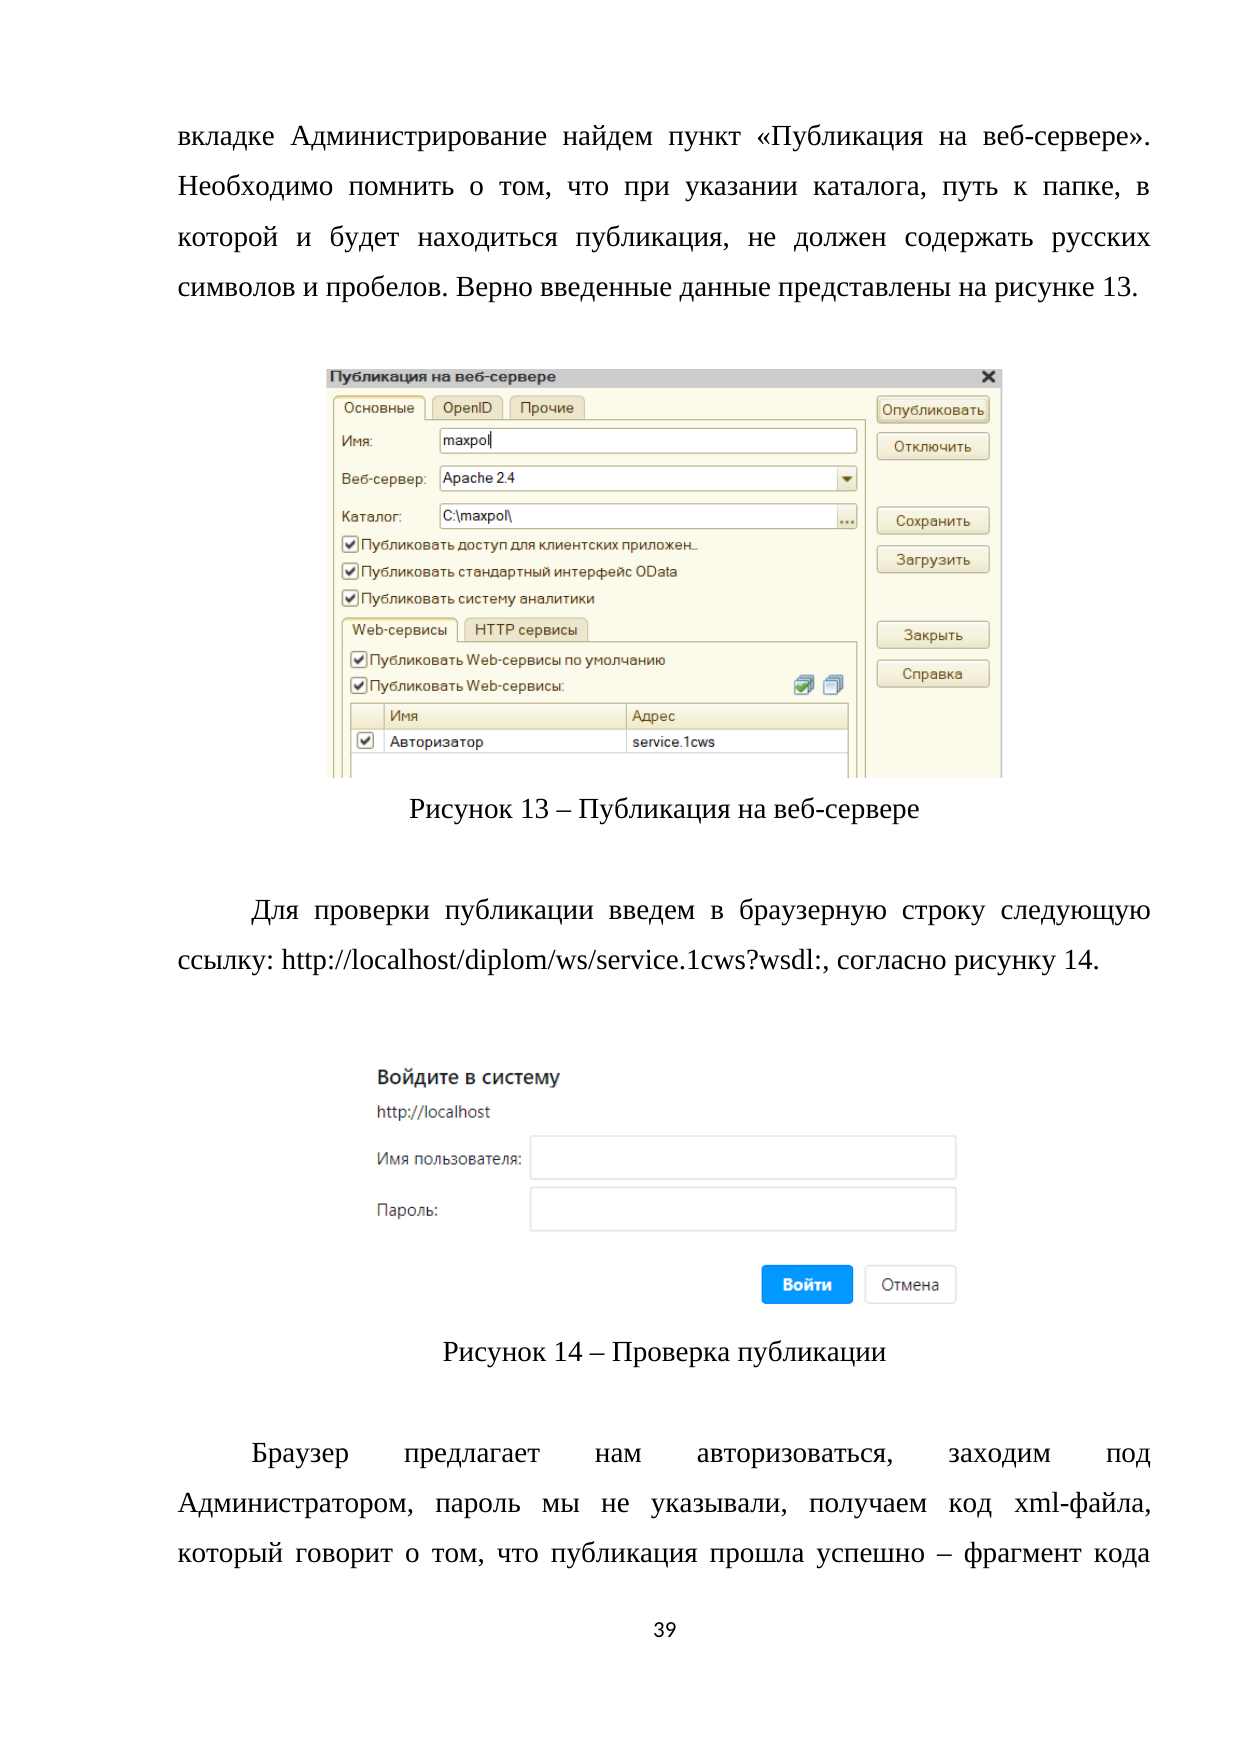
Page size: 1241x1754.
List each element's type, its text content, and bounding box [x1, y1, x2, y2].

picture [359, 1042, 970, 1321]
text Для проверки публикации введем в браузерную строку следующую ссылку: http://localhost/diplom/ws/service.1cws?wsdl:, согласно рисунку 14. [177, 892, 1152, 976]
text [177, 1435, 1152, 1569]
text Рисунок 13 – Публикация на веб-сервере [177, 791, 1152, 825]
text Рисунок 14 – Проверка публикации [177, 1334, 1152, 1368]
picture [326, 369, 1003, 778]
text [177, 118, 1152, 303]
